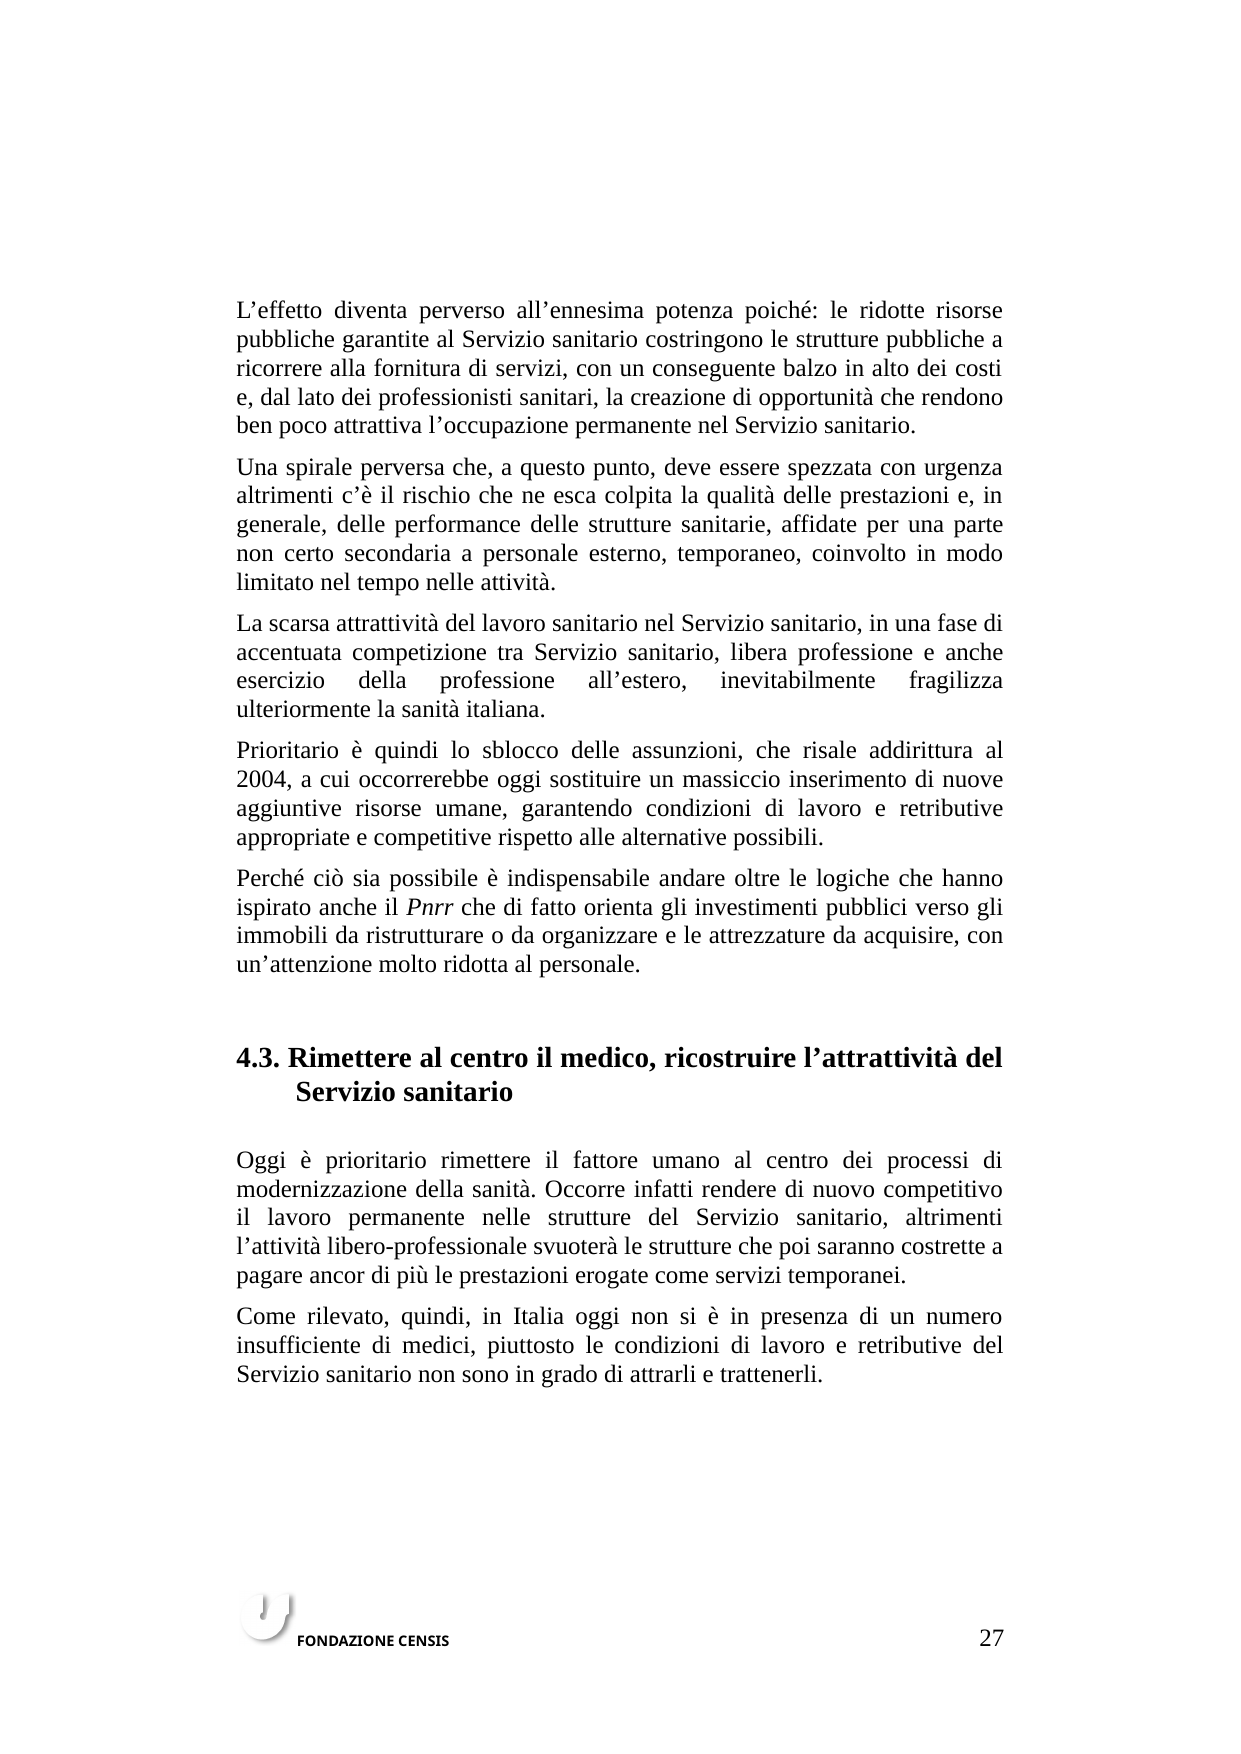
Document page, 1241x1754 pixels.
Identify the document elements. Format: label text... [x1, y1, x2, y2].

subtitle 4.3. Rimettere al centro il medico, ricostruire l’attrattività del Servizio sanitario [236, 1040, 1004, 1107]
text Perché ciò sia possibile è indispensabile andare oltre le logiche che hanno ispirato anche il Pnrr che di fatto orienta gli investimenti pubblici verso gli immobili da ristrutturare o da organizzare e le attrezzature da acquisire, con un’attenzione molto ridotta al personale. [236, 863, 1004, 978]
text L’effetto diventa perverso all’ennesima potenza poiché: le ridotte risorse pubbliche garantite al Servizio sanitario costringono le strutture pubbliche a ricorrere alla fornitura di servizi, con un conseguente balzo in alto dei costi e, dal lato dei professionisti sanitari, la creazione di opportunità che rendono ben poco attrattiva l’occupazione permanente nel Servizio sanitario. [236, 295, 1004, 439]
text Una spirale perversa che, a questo punto, deve essere spezzata con urgenza altrimenti c’è il rischio che ne esca colpita la qualità delle prestazioni e, in generale, delle performance delle strutture sanitarie, affidate per una parte non certo secondaria a personale esterno, temporaneo, coinvolto in modo limitato nel tempo nelle attività. [236, 452, 1004, 595]
text Oggi è prioritario rimettere il fattore umano al centro dei processi di modernizzazione della sanità. Occorre infatti rendere di nuovo competitivo il lavoro permanente nelle strutture del Servizio sanitario, altrimenti l’attività libero-professionale svuoterà le strutture che poi saranno costrette a pagare ancor di più le prestazioni erogate come servizi temporanei. [236, 1145, 1004, 1289]
text Prioritario è quindi lo sblocco delle assunzioni, che risale addirittura al 2004, a cui occorrerebbe oggi sostituire un massiccio inserimento di nuove aggiuntive risorse umane, garantendo condizioni di lavoro e retributive appropriate e competitive rispetto alle alternative possibili. [236, 735, 1004, 850]
text La scarsa attrattività del lavoro sanitario nel Servizio sanitario, in una fase di accentuata competizione tra Servizio sanitario, libera professione e anche esercizio della professione all’estero, inevitabilmente fragilizza ulteriormente la sanità italiana. [236, 608, 1004, 723]
text Come rilevato, quindi, in Italia oggi non si è in presenza di un numero insufficiente di medici, piuttosto le condizioni di lavoro e retributive del Servizio sanitario non sono in grado di attrarli e trattenerli. [236, 1301, 1004, 1387]
picture [239, 1590, 297, 1646]
